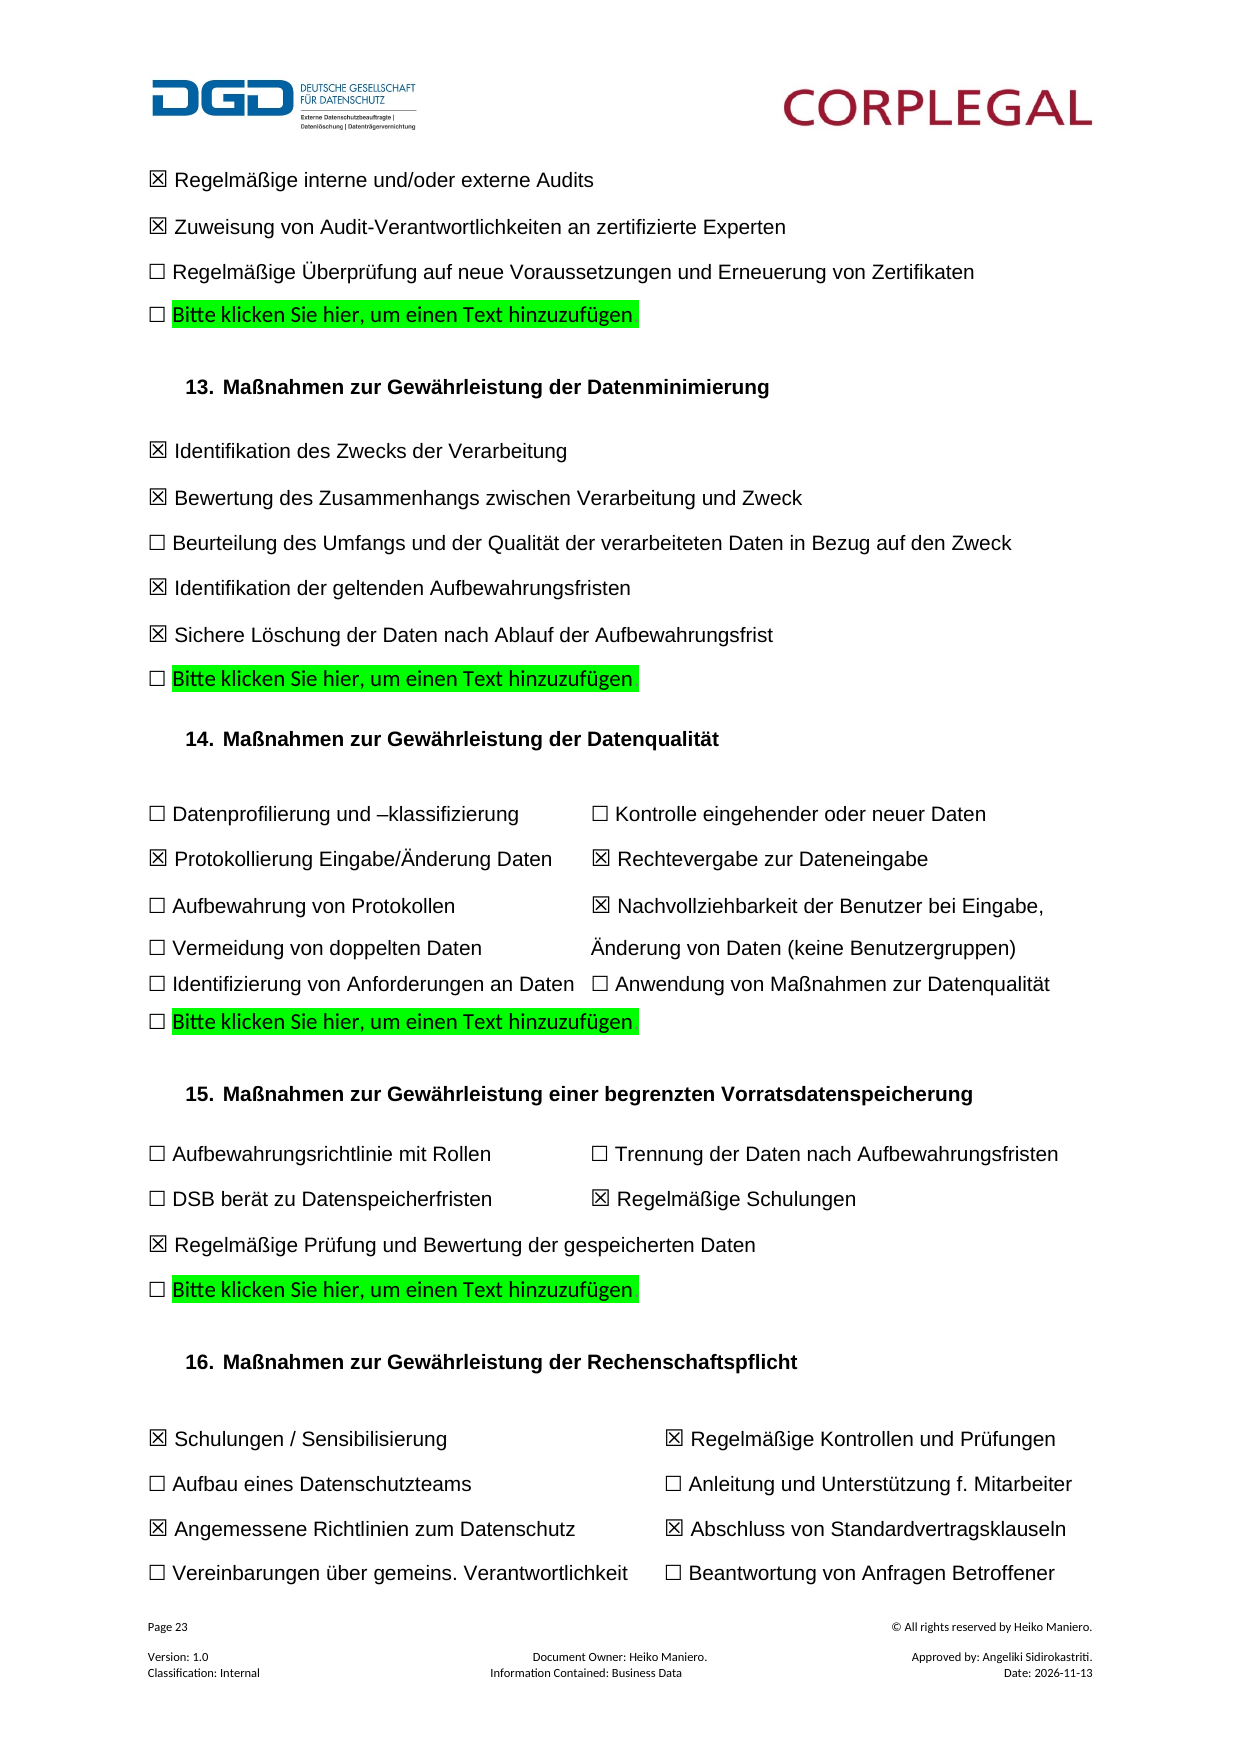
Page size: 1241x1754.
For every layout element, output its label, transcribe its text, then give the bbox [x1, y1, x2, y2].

picture [147, 73, 420, 136]
text ☒ Schulungen / Sensibilisierung ☒ Regelmäßige Kontrollen und Prüfungen [148, 1422, 1166, 1453]
text Identifizierung von Anforderungen an Daten Anwendung von Maßnahmen zur Datenqualität [148, 971, 1093, 995]
list Maßnahmen zur Gewährleistung der Datenqualität [185, 727, 1093, 751]
text Aufbewahrung von Protokollen ☒ Nachvollziehbarkeit der Benutzer bei Eingabe, [148, 889, 1093, 920]
text ☒ Zuweisung von Audit-Verantwortlichkeiten an zertifizierte Experten [148, 210, 1093, 241]
text Aufbewahrungsrichtlinie mit Rollen Trennung der Daten nach Aufbewahrungsfristen [148, 1139, 1093, 1167]
list Maßnahmen zur Gewährleistung einer begrenzten Vorratsdatenspeicherung [185, 1082, 1093, 1106]
text ☒ Bewertung des Zusammenhangs zwischen Verarbeitung und Zweck [148, 481, 1093, 512]
text ☒ Angemessene Richtlinien zum Datenschutz ☒ Abschluss von Standardvertragsklauseln [148, 1511, 1093, 1543]
text ☒ Identifikation der geltenden Aufbewahrungsfristen [148, 571, 1093, 602]
text ☒ Identifikation des Zwecks der Verarbeitung [148, 434, 1093, 466]
text Beurteilung des Umfangs und der Qualität der verarbeiteten Daten in Bezug auf den Zweck [148, 528, 1093, 557]
list Maßnahmen zur Gewährleistung der Rechenschaftspflicht [185, 1350, 1093, 1374]
text ☒ Sichere Löschung der Daten nach Ablauf der Aufbewahrungsfrist [148, 618, 1093, 649]
text ☒ Regelmäßige interne und/oder externe Audits [148, 163, 1093, 194]
text Aufbau eines Datenschutzteams Anleitung und Unterstützung f. Mitarbeiter [148, 1469, 1166, 1497]
text Regelmäßige Überprüfung auf neue Voraussetzungen und Erneuerung von Zertifikaten [148, 257, 1093, 286]
text ☒ Protokollierung Eingabe/Änderung Daten ☒ Rechtevergabe zur Dateneingabe [148, 842, 1093, 873]
text Vereinbarungen über gemeins. Verantwortlichkeit Beantwortung von Anfragen Betroffener [148, 1558, 1093, 1587]
text DSB berät zu Datenspeicherfristen ☒ Regelmäßige Schulungen [148, 1182, 1093, 1213]
text Vermeidung von doppelten Daten Änderung von Daten (keine Benutzergruppen) [148, 936, 1093, 959]
list Maßnahmen zur Gewährleistung der Datenminimierung [185, 374, 1093, 398]
picture [781, 83, 1093, 136]
text ☒ Regelmäßige Prüfung und Bewertung der gespeicherten Daten [148, 1228, 1093, 1260]
text Datenprofilierung und –klassifizierung Kontrolle eingehender oder neuer Daten [148, 799, 1093, 828]
